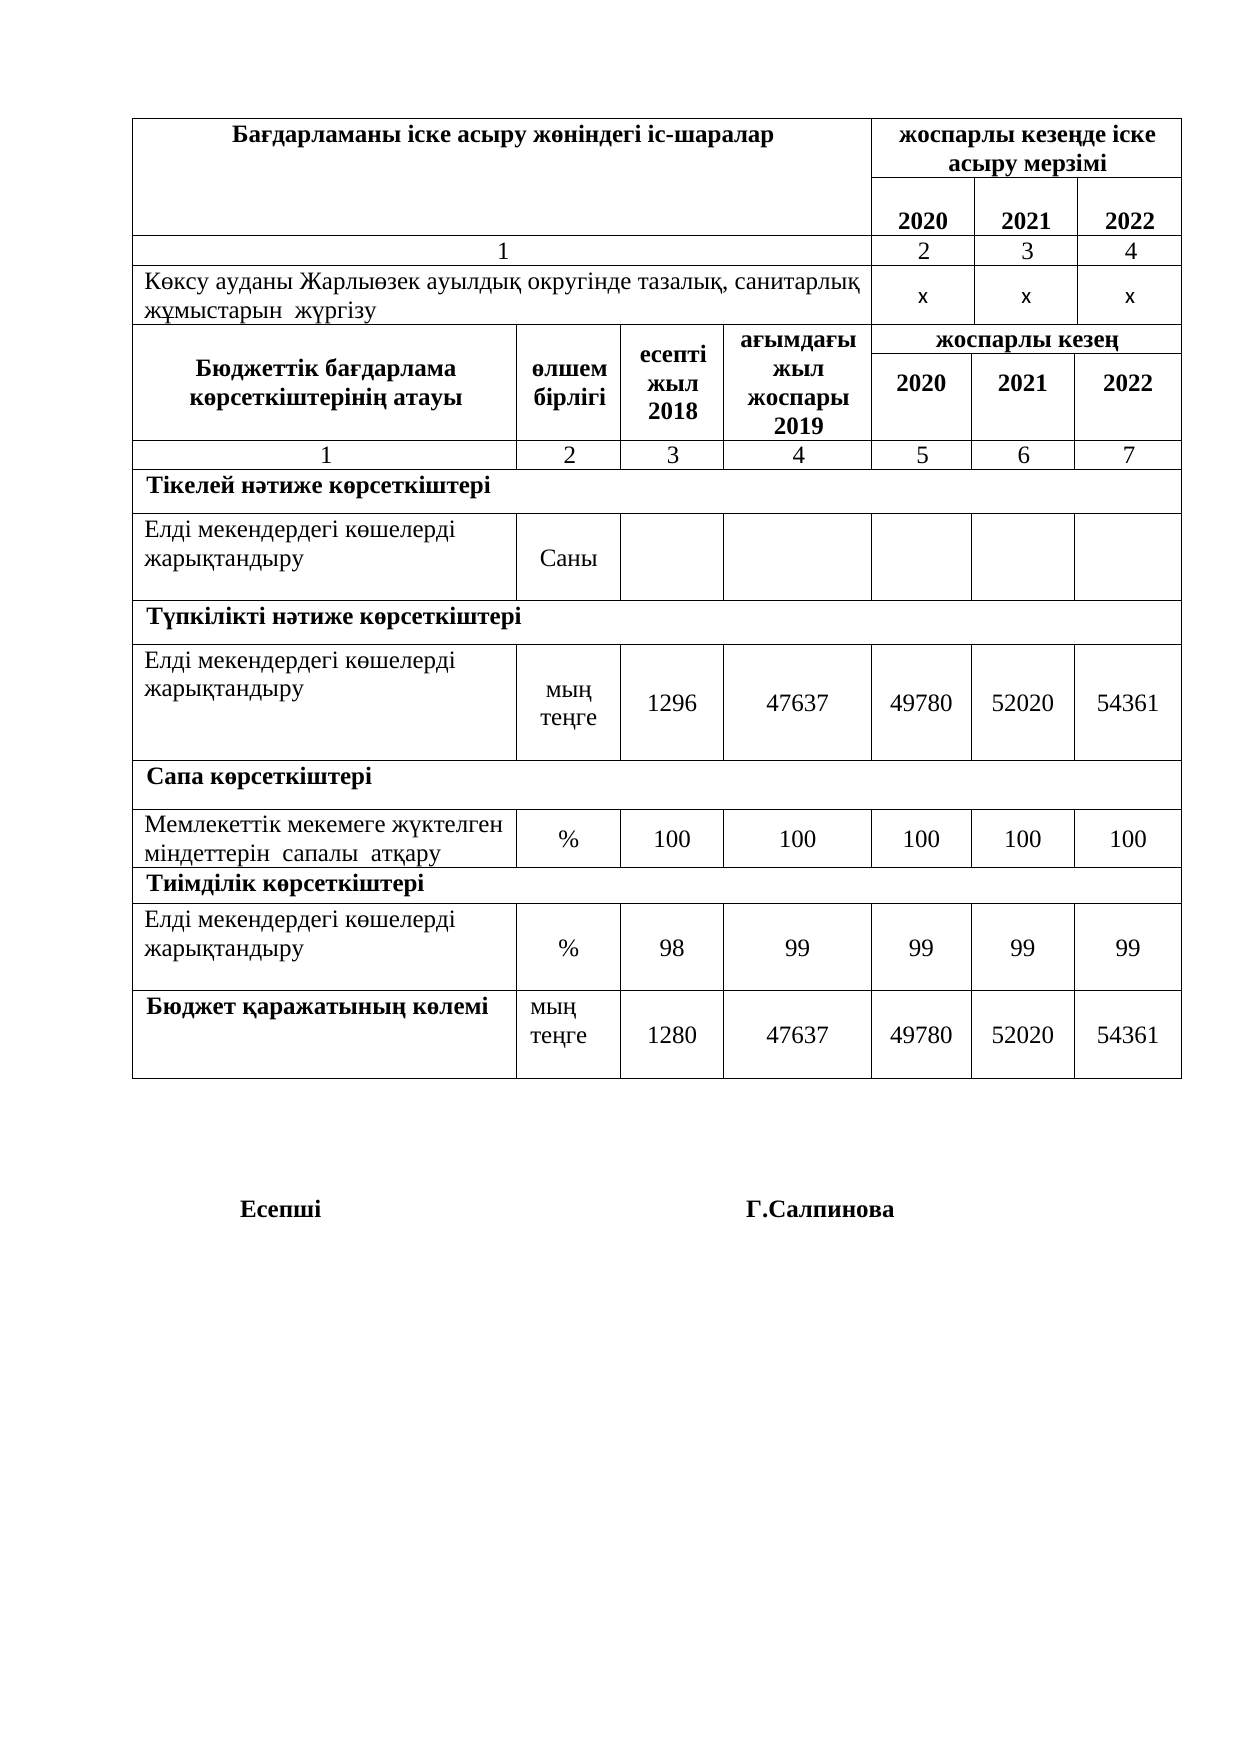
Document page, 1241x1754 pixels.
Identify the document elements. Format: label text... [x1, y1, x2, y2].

table_cell Елді мекендердегі көшелерді жарықтандыру [133, 645, 516, 760]
table_cell Бюджет қаражатының көлемi [133, 991, 516, 1078]
table_cell 2 [872, 236, 974, 265]
table_cell ағымдағы жыл жоспары 2019 [724, 325, 871, 439]
table_cell 2020 [872, 354, 971, 439]
table_cell 3 [621, 441, 723, 469]
table_cell 1 [133, 236, 871, 265]
table_cell 100 [972, 810, 1074, 867]
table_cell % [517, 904, 620, 990]
table_cell Елді мекендердегі көшелерді жарықтандыру [133, 514, 516, 600]
table_cell жоспарлы кезеңде iске асыру мерзiмi [872, 119, 1181, 177]
table_cell 100 [621, 810, 723, 867]
table_cell Сапа көрсеткiштері [133, 761, 1181, 808]
table_cell [872, 514, 971, 600]
table_cell 49780 [872, 645, 971, 760]
table_cell [724, 514, 871, 600]
table_cell Тiкелей нәтиже көрсеткiштерi [133, 470, 1181, 513]
table_cell 100 [1075, 810, 1181, 867]
table_cell 6 [972, 441, 1074, 469]
table_cell 2022 [1075, 354, 1181, 439]
table_cell есептi жыл 2018 [621, 325, 723, 439]
table_cell 47637 [724, 645, 871, 760]
table_cell 100 [872, 810, 971, 867]
table_cell х [1078, 266, 1181, 323]
table_cell 3 [975, 236, 1077, 265]
table_cell 4 [724, 441, 871, 469]
table_cell 47637 [724, 991, 871, 1078]
table_cell х [872, 266, 974, 323]
table_cell 1 [133, 441, 516, 469]
table_cell Саны [517, 514, 620, 600]
table_cell 99 [872, 904, 971, 990]
table_cell 5 [872, 441, 971, 469]
table_cell 2 [517, 441, 620, 469]
table_cell 54361 [1075, 645, 1181, 760]
table_cell Бюджеттiк бағдарлама көрсеткiштерiнiң атауы [133, 325, 516, 439]
table_cell 52020 [972, 991, 1074, 1078]
table_cell Көксу ауданы Жарлыөзек ауылдық округінде тазалық, санитарлық жұмыстарын жүргізу [133, 266, 871, 323]
table_cell х [975, 266, 1077, 323]
table_cell 98 [621, 904, 723, 990]
table_cell 1296 [621, 645, 723, 760]
table_cell мың теңге [517, 645, 620, 760]
table_cell өлшем бiрлiгi [517, 325, 620, 439]
table_cell 7 [1075, 441, 1181, 469]
table_cell 2020 [872, 178, 974, 235]
table_cell 1280 [621, 991, 723, 1078]
table_cell Елді мекендердегі көшелерді жарықтандыру [133, 904, 516, 990]
table_cell 54361 [1075, 991, 1181, 1078]
table_cell 52020 [972, 645, 1074, 760]
table_cell [972, 514, 1074, 600]
table_cell 2021 [975, 178, 1077, 235]
table_cell 99 [1075, 904, 1181, 990]
table_cell % [517, 810, 620, 867]
table_cell [621, 514, 723, 600]
table_cell Түпкiлiктi нәтиже көрсеткiштерi [133, 601, 1181, 644]
table_cell 4 [1078, 236, 1181, 265]
table_cell 100 [724, 810, 871, 867]
table_cell Бағдарламаны iске асыру жөнiндегi iс-шаралар [133, 119, 871, 235]
table_cell 49780 [872, 991, 971, 1078]
table_cell жоспарлы кезең [872, 325, 1181, 353]
table_cell 99 [724, 904, 871, 990]
table_cell 2022 [1078, 178, 1181, 235]
text Есепші Г.Салпинова [177, 1194, 1152, 1223]
table_cell Мемлекеттік мекемеге жүктелген міндеттерін сапалы атқару [133, 810, 516, 867]
table_cell мың теңге [517, 991, 620, 1078]
table_cell 99 [972, 904, 1074, 990]
table_cell [1075, 514, 1181, 600]
table_cell Тиiмдiлiк көрсеткiштерi [133, 868, 1181, 903]
table_cell 2021 [972, 354, 1074, 439]
